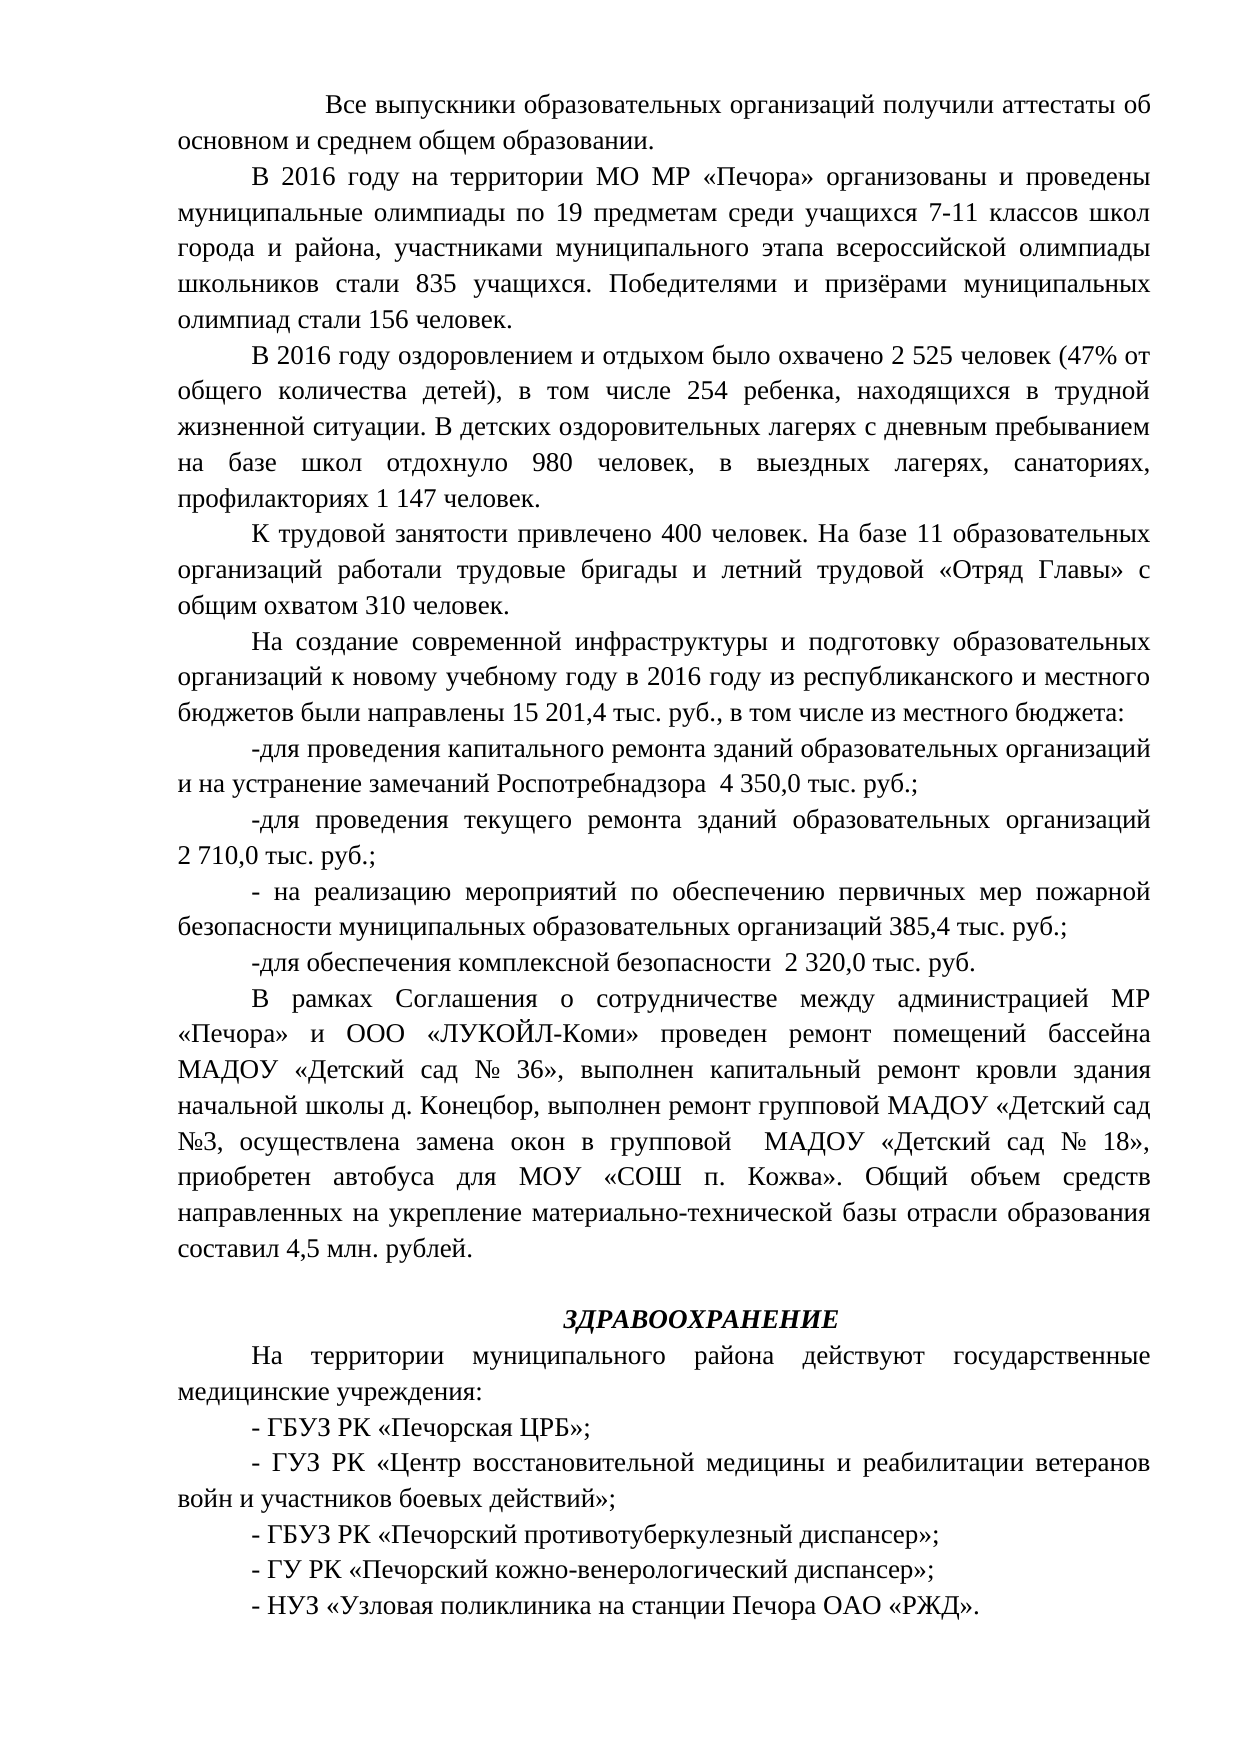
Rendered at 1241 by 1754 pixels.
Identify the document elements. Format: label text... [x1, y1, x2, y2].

text В рамках Соглашения о сотрудничестве между администрацией МР «Печора» и ООО «ЛУКОЙЛ-Коми» проведен ремонт помещений бассейна МАДОУ «Детский сад № 36», выполнен капитальный ремонт кровли здания начальной школы д. Конецбор, выполнен ремонт групповой МАДОУ «Детский сад №3, осуществлена замена окон в групповой МАДОУ «Детский сад № 18», приобретен автобуса для МОУ «СОШ п. Кожва». Общий объем средств направленных на укрепление материально-технической базы отрасли образования составил 4,5 млн. рублей. [177, 982, 1152, 1263]
text - на реализацию мероприятий по обеспечению первичных мер пожарной безопасности муниципальных образовательных организаций 385,4 тыс. руб.; [177, 875, 1152, 942]
text На территории муниципального района действуют государственные медицинские учреждения: [177, 1339, 1152, 1406]
text Все выпускники образовательных организаций получили аттестаты об основном и среднем общем образовании. [177, 89, 1152, 156]
text К трудовой занятости привлечено 400 человек. На базе 11 образовательных организаций работали трудовые бригады и летний трудовой «Отряд Главы» с общим охватом 310 человек. [177, 517, 1152, 620]
text - ГБУЗ РК «Печорская ЦРБ»; [177, 1411, 1152, 1442]
text -для проведения капитального ремонта зданий образовательных организаций и на устранение замечаний Роспотребнадзора 4 350,0 тыс. руб.; [177, 732, 1152, 799]
text В 2016 году на территории МО МР «Печора» организованы и проведены муниципальные олимпиады по 19 предметам среди учащихся 7-11 классов школ города и района, участниками муниципального этапа всероссийской олимпиады школьников стали 835 учащихся. Победителями и призёрами муниципальных олимпиад стали 156 человек. [177, 160, 1152, 334]
text -для обеспечения комплексной безопасности 2 320,0 тыс. руб. [177, 946, 1152, 977]
text В 2016 году оздоровлением и отдыхом было охвачено 2 525 человек (47% от общего количества детей), в том числе 254 ребенка, находящихся в трудной жизненной ситуации. В детских оздоровительных лагерях с дневным пребыванием на базе школ отдохнуло 980 человек, в выездных лагерях, санаториях, профилакториях 1 147 человек. [177, 339, 1152, 513]
text - ГБУЗ РК «Печорский противотуберкулезный диспансер»; [177, 1518, 1152, 1549]
text - ГУ РК «Печорский кожно-венерологический диспансер»; [177, 1553, 1152, 1585]
text -для проведения текущего ремонта зданий образовательных организаций 2 710,0 тыс. руб.; [177, 803, 1152, 870]
text ЗДРАВООХРАНЕНИЕ [177, 1303, 1152, 1334]
text На создание современной инфраструктуры и подготовку образовательных организаций к новому учебному году в 2016 году из республиканского и местного бюджетов были направлены 15 201,4 тыс. руб., в том числе из местного бюджета: [177, 624, 1152, 727]
text - НУЗ «Узловая поликлиника на станции Печора ОАО «РЖД». [177, 1589, 1152, 1620]
text - ГУЗ РК «Центр восстановительной медицины и реабилитации ветеранов войн и участников боевых действий»; [177, 1446, 1152, 1513]
